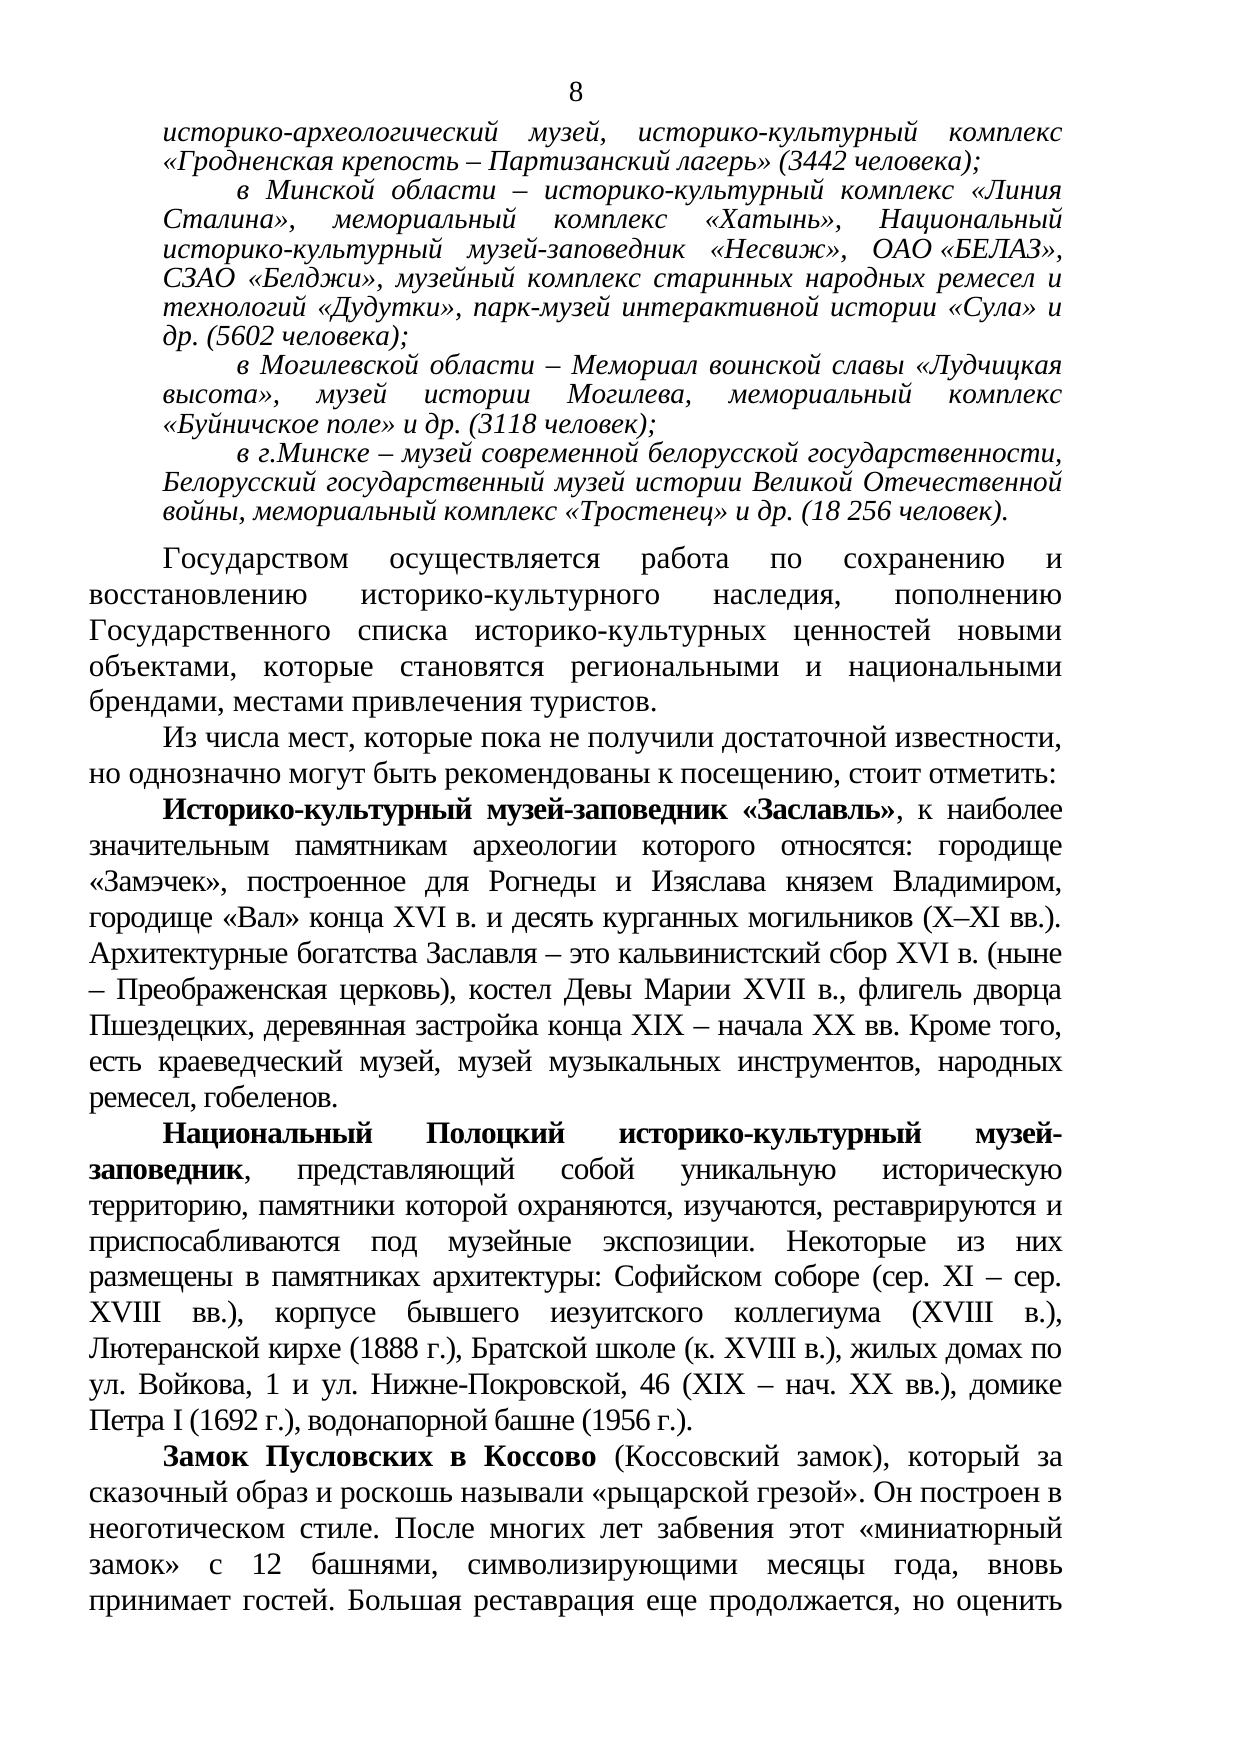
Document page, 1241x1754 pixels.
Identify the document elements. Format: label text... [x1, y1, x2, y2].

text в г.Минске – музей современной белорусской государственности, Белорусский государственный музей истории Великой Отечественной войны, мемориальный комплекс «Тростенец» и др. (18 256 человек). [162, 439, 1063, 526]
text Государством осуществляется работа по сохранению и восстановлению историко-культурного наследия, пополнению Государственного списка историко-культурных ценностей новыми объектами, которые становятся региональными и национальными брендами, местами привлечения туристов. [89, 539, 1063, 719]
text Национальный Полоцкий историко-культурный музей-заповедник, представляющий собой уникальную историческую территорию, памятники которой охраняются, изучаются, реставрируются и приспосабливаются под музейные экспозиции. Некоторые из них размещены в памятниках архитектуры: Софийском соборе (сер. XI – сер. XVIII вв.), корпусе бывшего иезуитского коллегиума (XVIII в.), Лютеранской кирхе (1888 г.), Братской школе (к. XVIII в.), жилых домах по ул. Войкова, 1 и ул. Нижне-Покровской, 46 (XIX – нач. XX вв.), домике Петра I (1692 г.), водонапорной башне (1956 г.). [89, 1114, 1063, 1437]
text в Минской области – историко-культурный комплекс «Линия Сталина», мемориальный комплекс «Хатынь», Национальный историко-культурный музей-заповедник «Несвиж», ОАО «БЕЛАЗ», СЗАО «Белджи», музейный комплекс старинных народных ремесел и технологий «Дудутки», парк-музей интерактивной истории «Сула» и др. (5602 человека); [162, 176, 1063, 351]
text в Могилевской области – Мемориал воинской славы «Лудчицкая высота», музей истории Могилева, мемориальный комплекс «Буйничское поле» и др. (3118 человек); [162, 351, 1063, 439]
text Историко-культурный музей-заповедник «Заславль», к наиболее значительным памятникам археологии которого относятся: городище «Замэчек», построенное для Рогнеды и Изяслава князем Владимиром, городище «Вал» конца XVI в. и десять курганных могильников (X–XI вв.). Архитектурные богатства Заславля – это кальвинистский сбор XVI в. (ныне – Преображенская церковь), костел Девы Марии XVII в., флигель дворца Пшездецких, деревянная застройка конца XIX – начала XX вв. Кроме того, есть краеведческий музей, музей музыкальных инструментов, народных ремесел, гобеленов. [89, 791, 1063, 1114]
text Из числа мест, которые пока не получили достаточной известности, но однозначно могут быть рекомендованы к посещению, стоит отметить: [89, 719, 1063, 791]
